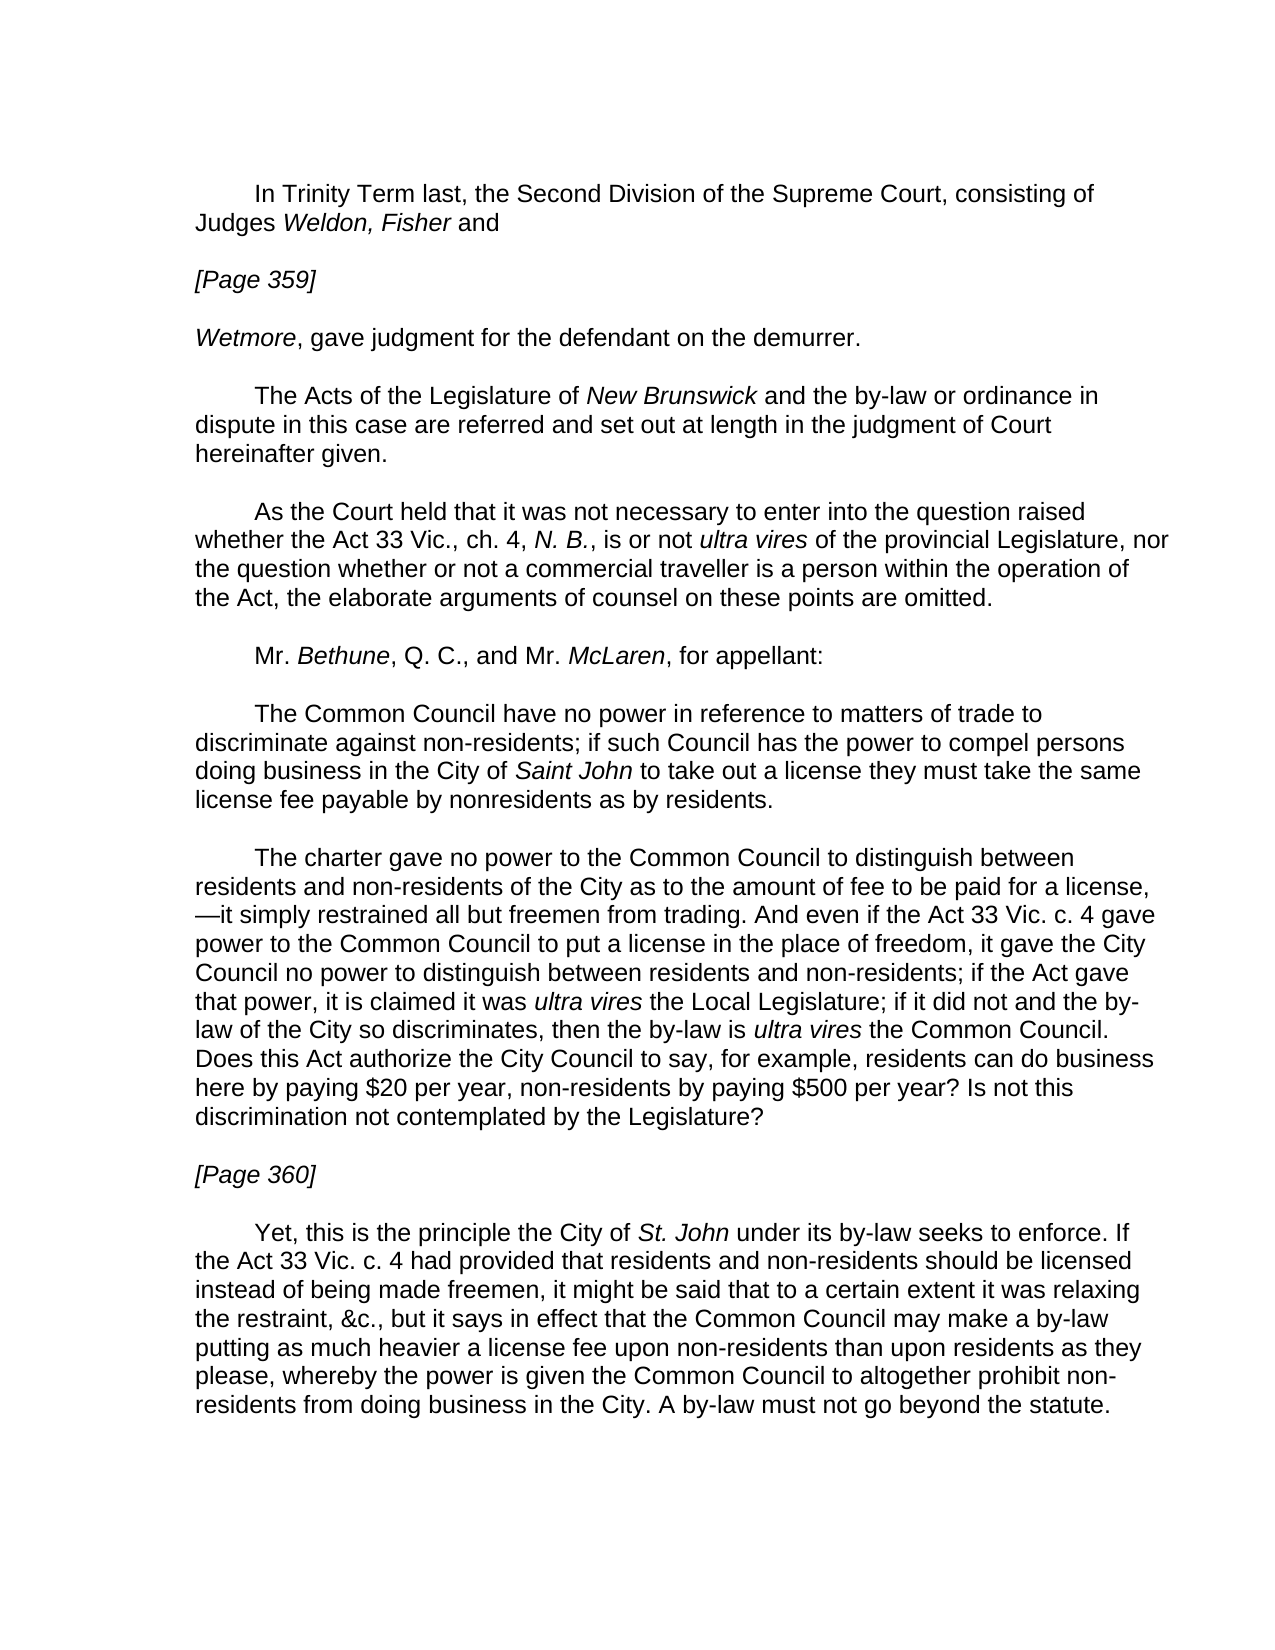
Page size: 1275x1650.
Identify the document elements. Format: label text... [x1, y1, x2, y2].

text [Page 360] [195, 1159, 1170, 1188]
text Mr. Bethune, Q. C., and Mr. McLaren, for appellant: [195, 641, 1170, 669]
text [195, 1217, 1170, 1419]
text [Page 359] [195, 265, 1170, 294]
text In Trinity Term last, the Second Division of the Supreme Court, consisting of Judges Weldon, Fisher and [195, 179, 1170, 236]
text The Common Council have no power in reference to matters of trade to discriminate against non-residents; if such Council has the power to compel persons doing business in the City of Saint John to take out a license they must take the same license fee payable by nonresidents as by residents. [195, 699, 1170, 814]
text The charter gave no power to the Common Council to distinguish between residents and non-residents of the City as to the amount of fee to be paid for a license,—it simply restrained all but freemen from trading. And even if the Act 33 Vic. c. 4 gave power to the Common Council to put a license in the place of freedom, it gave the City Council no power to distinguish between residents and non-residents; if the Act gave that power, it is claimed it was ultra vires the Local Legislature; if it did not and the by-law of the City so discriminates, then the by-law is ultra vires the Common Council. Does this Act authorize the City Council to say, for example, residents can do business here by paying $20 per year, non-residents by paying $500 per year? Is not this discrimination not contemplated by the Legislature? [195, 843, 1170, 1130]
text Wetmore, gave judgment for the defendant on the demurrer. [195, 323, 1170, 352]
text As the Court held that it was not necessary to enter into the question raised whether the Act 33 Vic., ch. 4, N. B., is or not ultra vires of the provincial Legislature, nor the question whether or not a commercial traveller is a person within the operation of the Act, the elaborate arguments of counsel on these points are omitted. [195, 497, 1170, 612]
text The Acts of the Legislature of New Brunswick and the by-law or ordinance in dispute in this case are referred and set out at length in the judgment of Court hereinafter given. [195, 381, 1170, 467]
